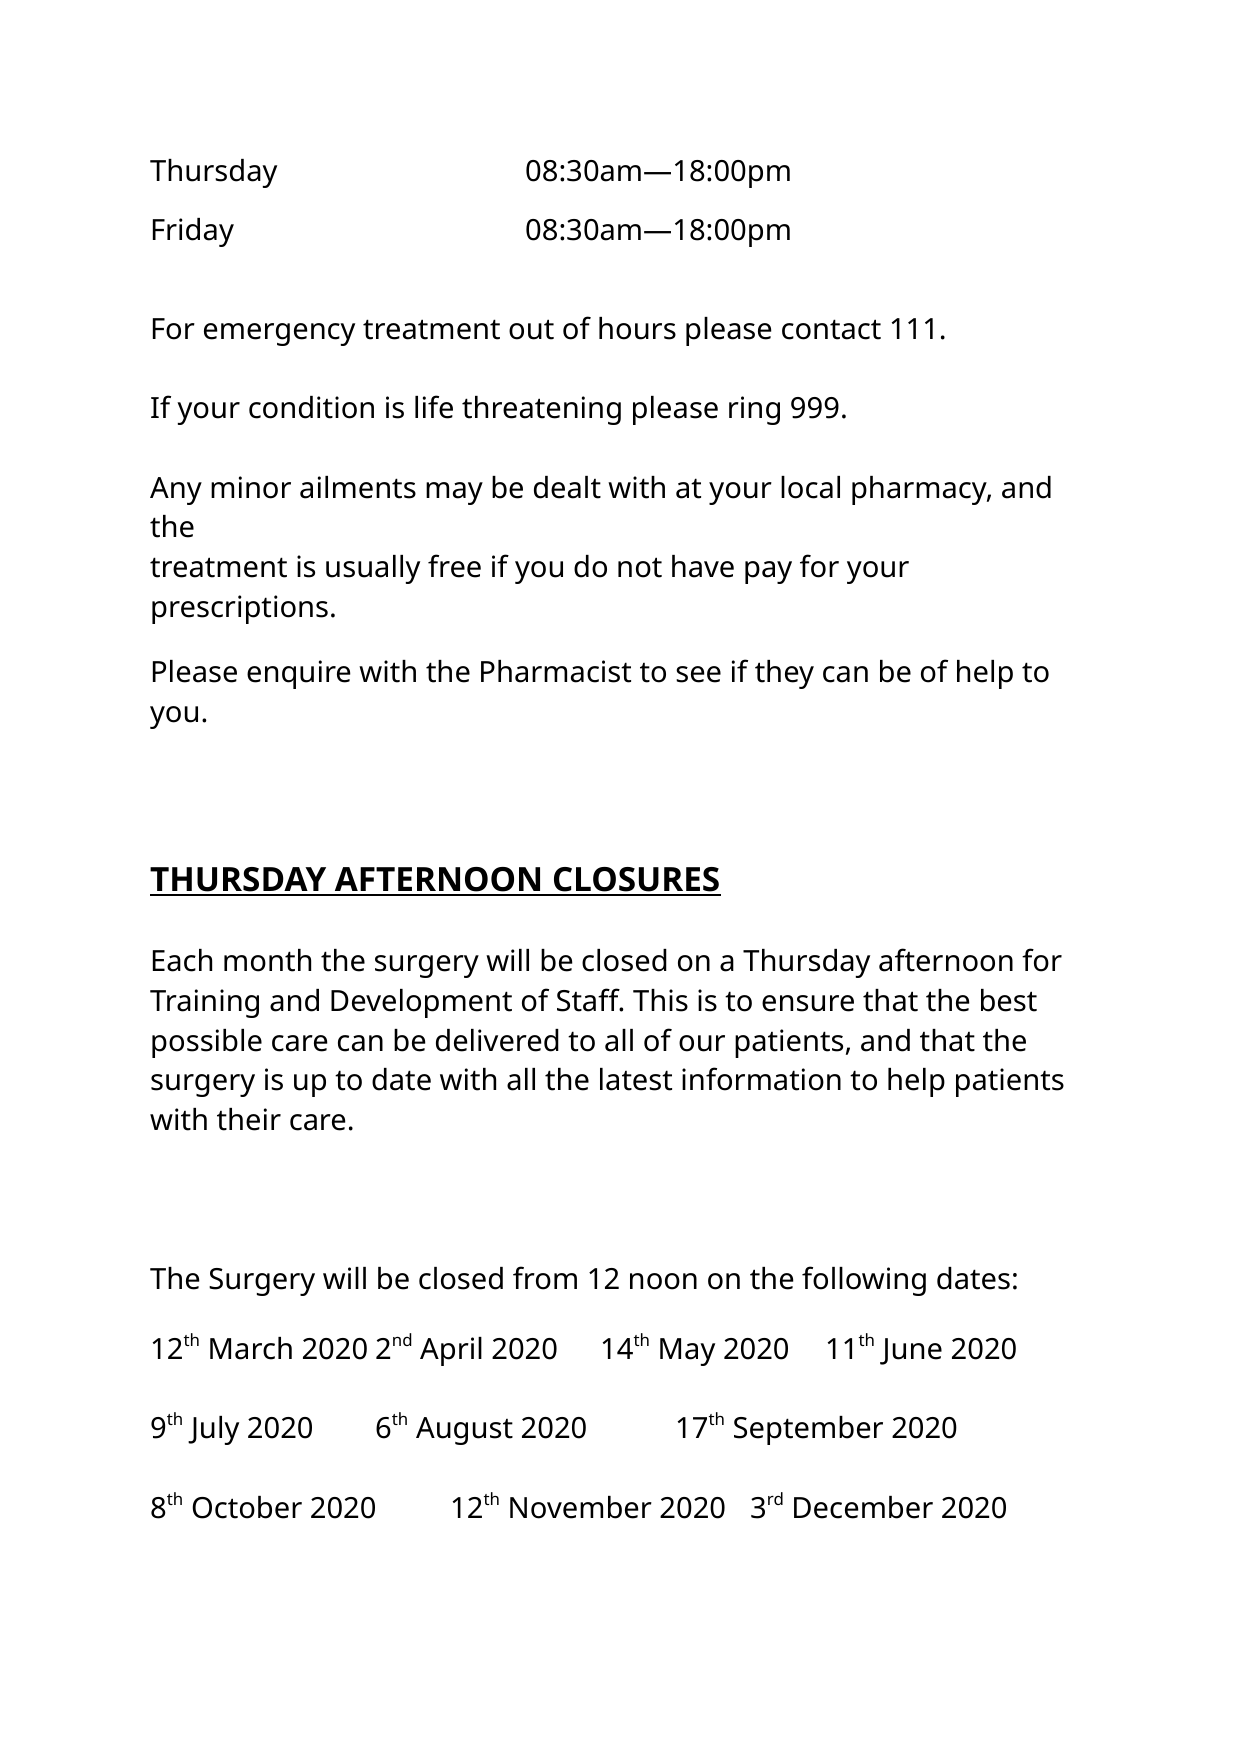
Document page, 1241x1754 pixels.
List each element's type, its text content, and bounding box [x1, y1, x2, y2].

text If your condition is life threatening please ring 999. [150, 388, 1090, 427]
text 8th October 2020 12th November 2020 3rd December 2020 [150, 1487, 1090, 1527]
text Please enquire with the Pharmacist to see if they can be of help to you. [150, 651, 1090, 731]
text Thursday 08:30am—18:00pm [150, 150, 1090, 190]
text treatment is usually free if you do not have pay for your prescriptions. [150, 546, 1090, 626]
text For emergency treatment out of hours please contact 111. [150, 308, 1090, 348]
text Each month the surgery will be closed on a Thursday afternoon for Training and Development of Staff. This is to ensure that the best possible care can be delivered to all of our patients, and that the surgery is up to date with all the latest information to help patients with their care. [150, 940, 1090, 1139]
text Friday 08:30am—18:00pm [150, 209, 1090, 249]
text 12th March 2020 2nd April 2020 14th May 2020 11th June 2020 [150, 1328, 1090, 1368]
text Any minor ailments may be dealt with at your local pharmacy, and the [150, 467, 1090, 546]
text THURSDAY AFTERNOON CLOSURES [150, 855, 1090, 901]
text 9th July 2020 6th August 2020 17th September 2020 [150, 1407, 1090, 1447]
text The Surgery will be closed from 12 noon on the following dates: [150, 1258, 1090, 1298]
